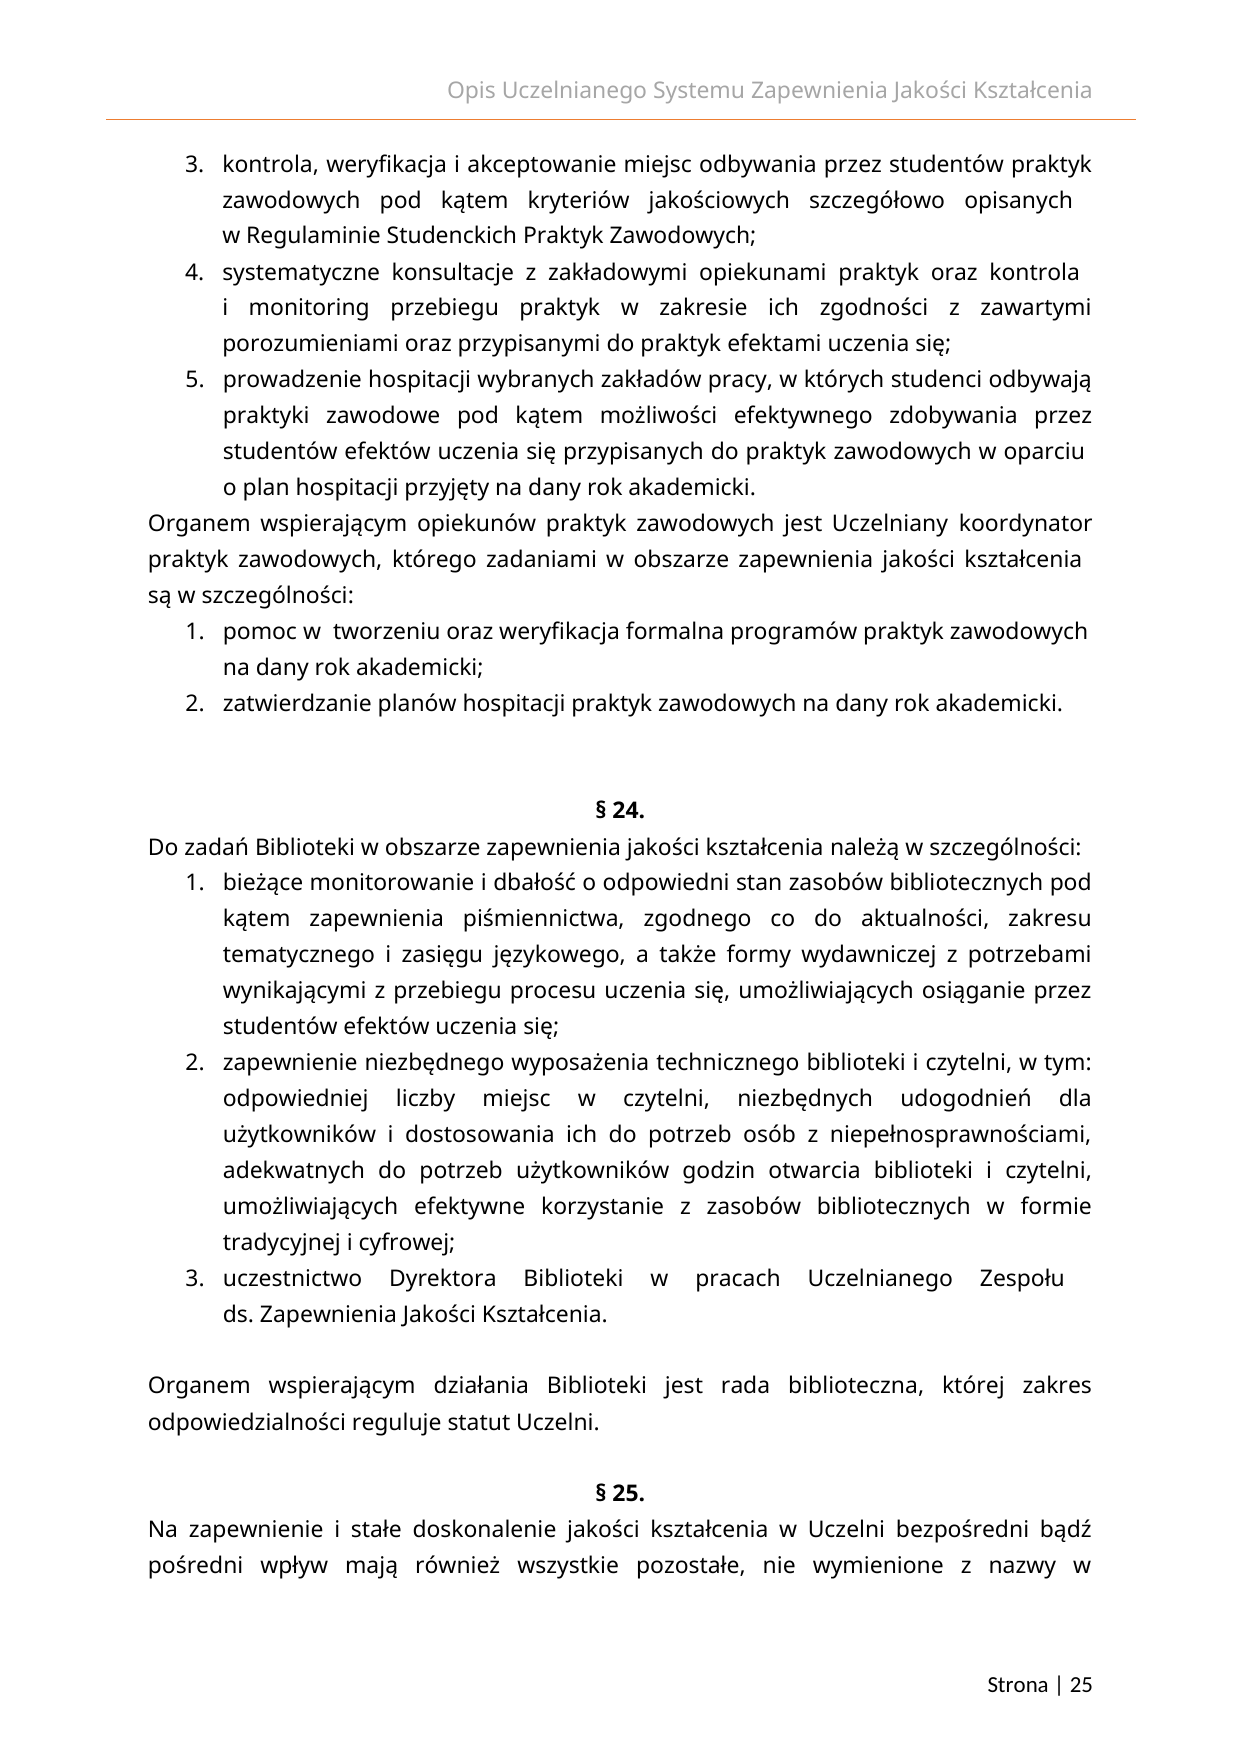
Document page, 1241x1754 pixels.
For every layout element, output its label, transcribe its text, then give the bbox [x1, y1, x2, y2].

list prowadzenie hospitacji wybranych zakładów pracy, w których studenci odbywają praktyki zawodowe pod kątem możliwości efektywnego zdobywania przez studentów efektów uczenia się przypisanych do praktyk zawodowych w oparciu o plan hospitacji przyjęty na dany rok akademicki. [185, 363, 1093, 502]
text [148, 1513, 1093, 1580]
text Do zadań Biblioteki w obszarze zapewnienia jakości kształcenia należą w szczególności: [148, 830, 1093, 862]
list systematyczne konsultacje z zakładowymi opiekunami praktyk oraz kontrola i monitoring przebiegu praktyk w zakresie ich zgodności z zawartymi porozumieniami oraz przypisanymi do praktyk efektami uczenia się; [185, 255, 1093, 358]
list zatwierdzanie planów hospitacji praktyk zawodowych na dany rok akademicki. [185, 687, 1093, 718]
list zapewnienie niezbędnego wyposażenia technicznego biblioteki i czytelni, w tym: odpowiedniej liczby miejsc w czytelni, niezbędnych udogodnień dla użytkowników i dostosowania ich do potrzeb osób z niepełnosprawnościami, adekwatnych do potrzeb użytkowników godzin otwarcia biblioteki i czytelni, umożliwiających efektywne korzystanie z zasobów bibliotecznych w formie tradycyjnej i cyfrowej; [185, 1046, 1093, 1257]
list uczestnictwo Dyrektora Biblioteki w pracach Uczelnianego Zespołu ds. Zapewnienia Jakości Kształcenia. [185, 1262, 1093, 1329]
text Organem wspierającym opiekunów praktyk zawodowych jest Uczelniany koordynator praktyk zawodowych, którego zadaniami w obszarze zapewnienia jakości kształcenia są w szczególności: [148, 507, 1093, 610]
list kontrola, weryfikacja i akceptowanie miejsc odbywania przez studentów praktyk zawodowych pod kątem kryteriów jakościowych szczegółowo opisanych w Regulaminie Studenckich Praktyk Zawodowych; [185, 148, 1093, 251]
text Organem wspierającym działania Biblioteki jest rada biblioteczna, której zakres odpowiedzialności reguluje statut Uczelni. [148, 1369, 1093, 1437]
list pomoc w tworzeniu oraz weryfikacja formalna programów praktyk zawodowych na dany rok akademicki; [185, 615, 1093, 682]
text § 25. [148, 1477, 1093, 1508]
list bieżące monitorowanie i dbałość o odpowiedni stan zasobów bibliotecznych pod kątem zapewnienia piśmiennictwa, zgodnego co do aktualności, zakresu tematycznego i zasięgu językowego, a także formy wydawniczej z potrzebami wynikającymi z przebiegu procesu uczenia się, umożliwiających osiąganie przez studentów efektów uczenia się; [185, 866, 1093, 1041]
text § 24. [148, 794, 1093, 826]
